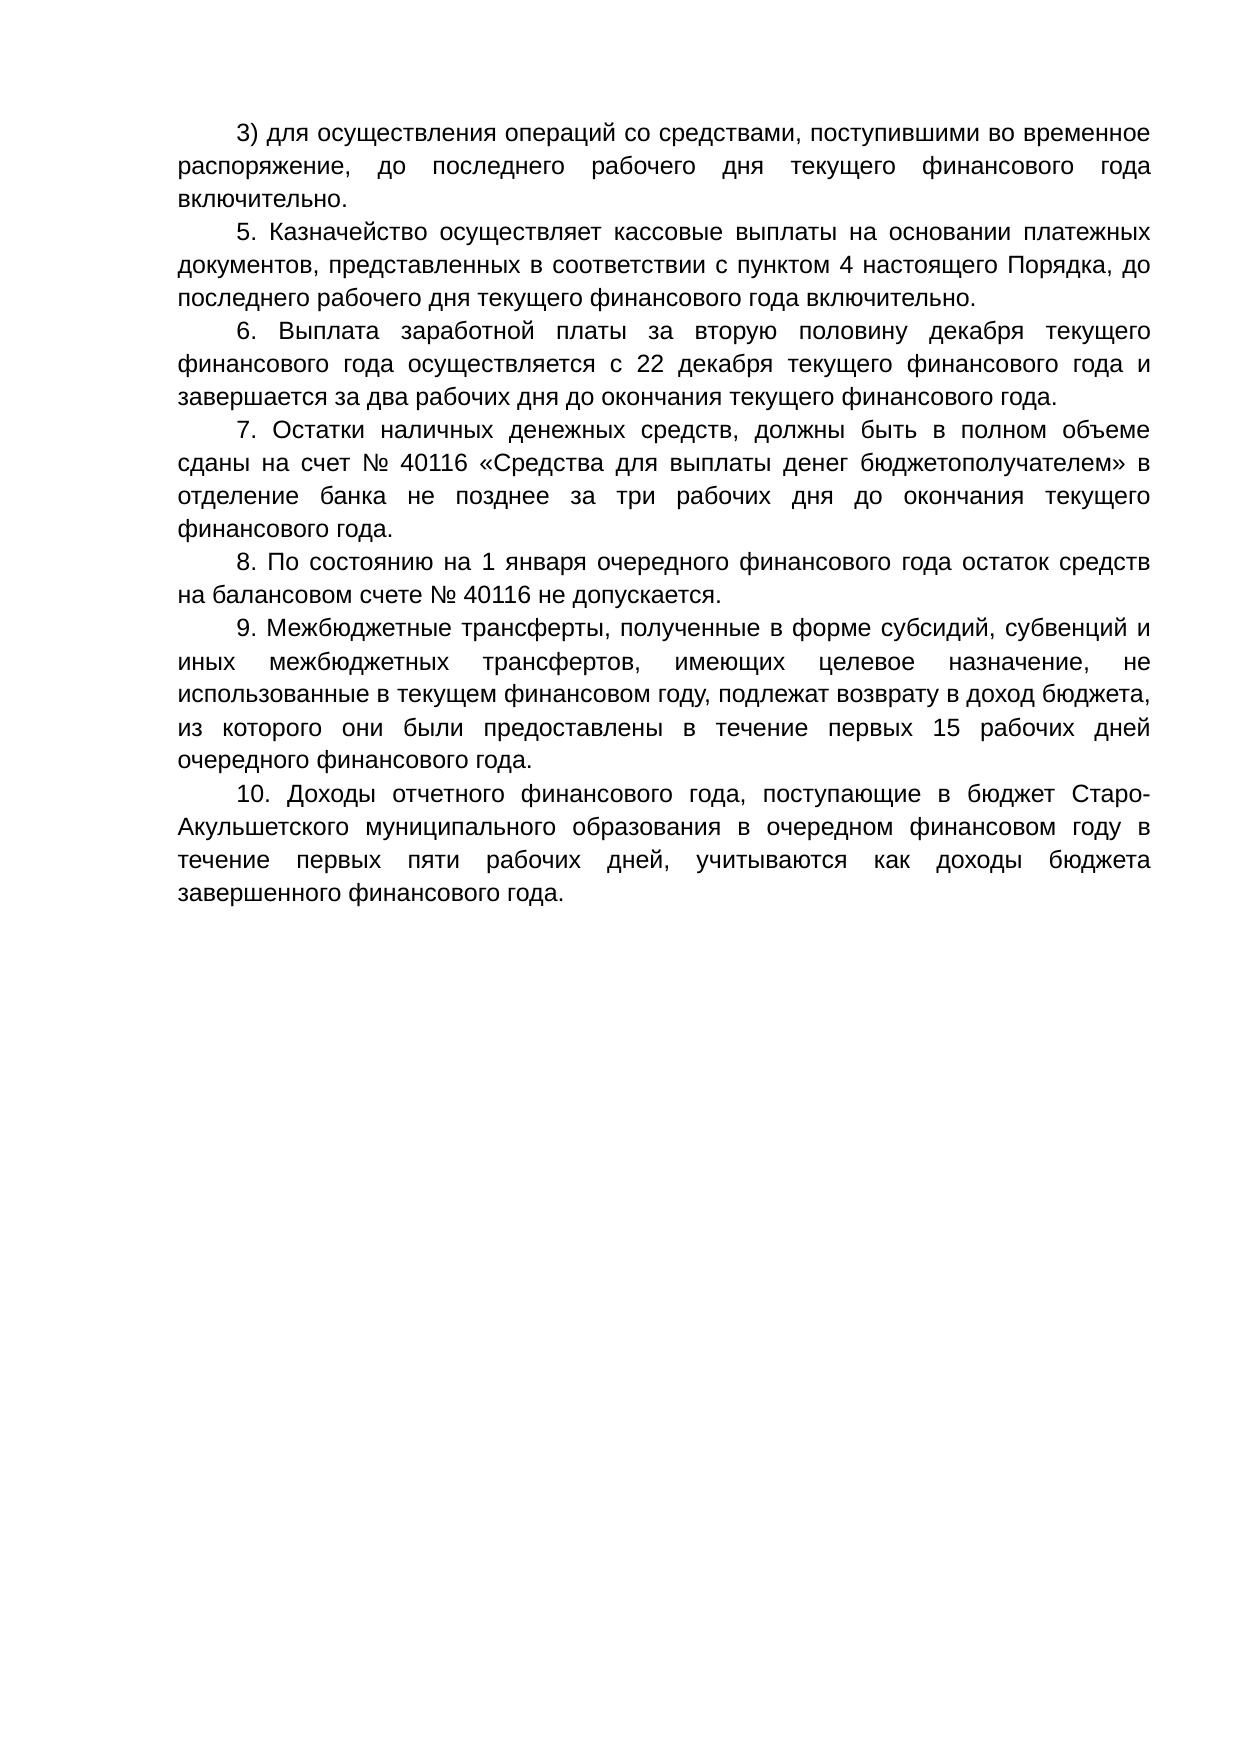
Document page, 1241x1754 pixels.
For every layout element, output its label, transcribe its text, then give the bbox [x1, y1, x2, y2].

text 7. Остатки наличных денежных средств, должны быть в полном объеме сданы на счет № 40116 «Средства для выплаты денег бюджетополучателем» в отделение банка не позднее за три рабочих дня до окончания текущего финансового года. [177, 415, 1152, 543]
text 10. Доходы отчетного финансового года, поступающие в бюджет Старо-Акульшетского муниципального образования в очередном финансовом году в течение первых пяти рабочих дней, учитываются как доходы бюджета завершенного финансового года. [177, 778, 1152, 906]
text 8. По состоянию на 1 января очередного финансового года остаток средств на балансовом счете № 40116 не допускается. [177, 547, 1152, 609]
text 6. Выплата заработной платы за вторую половину декабря текущего финансового года осуществляется с 22 декабря текущего финансового года и завершается за два рабочих дня до окончания текущего финансового года. [177, 316, 1152, 411]
text 9. Межбюджетные трансферты, полученные в форме субсидий, субвенций и иных межбюджетных трансфертов, имеющих целевое назначение, не использованные в текущем финансовом году, подлежат возврату в доход бюджета, из которого они были предоставлены в течение первых 15 рабочих дней очередного финансового года. [177, 613, 1152, 774]
text 3) для осуществления операций со средствами, поступившими во временное распоряжение, до последнего рабочего дня текущего финансового года включительно. [177, 118, 1152, 213]
text 5. Казначейство осуществляет кассовые выплаты на основании платежных документов, представленных в соответствии с пунктом 4 настоящего Порядка, до последнего рабочего дня текущего финансового года включительно. [177, 217, 1152, 312]
